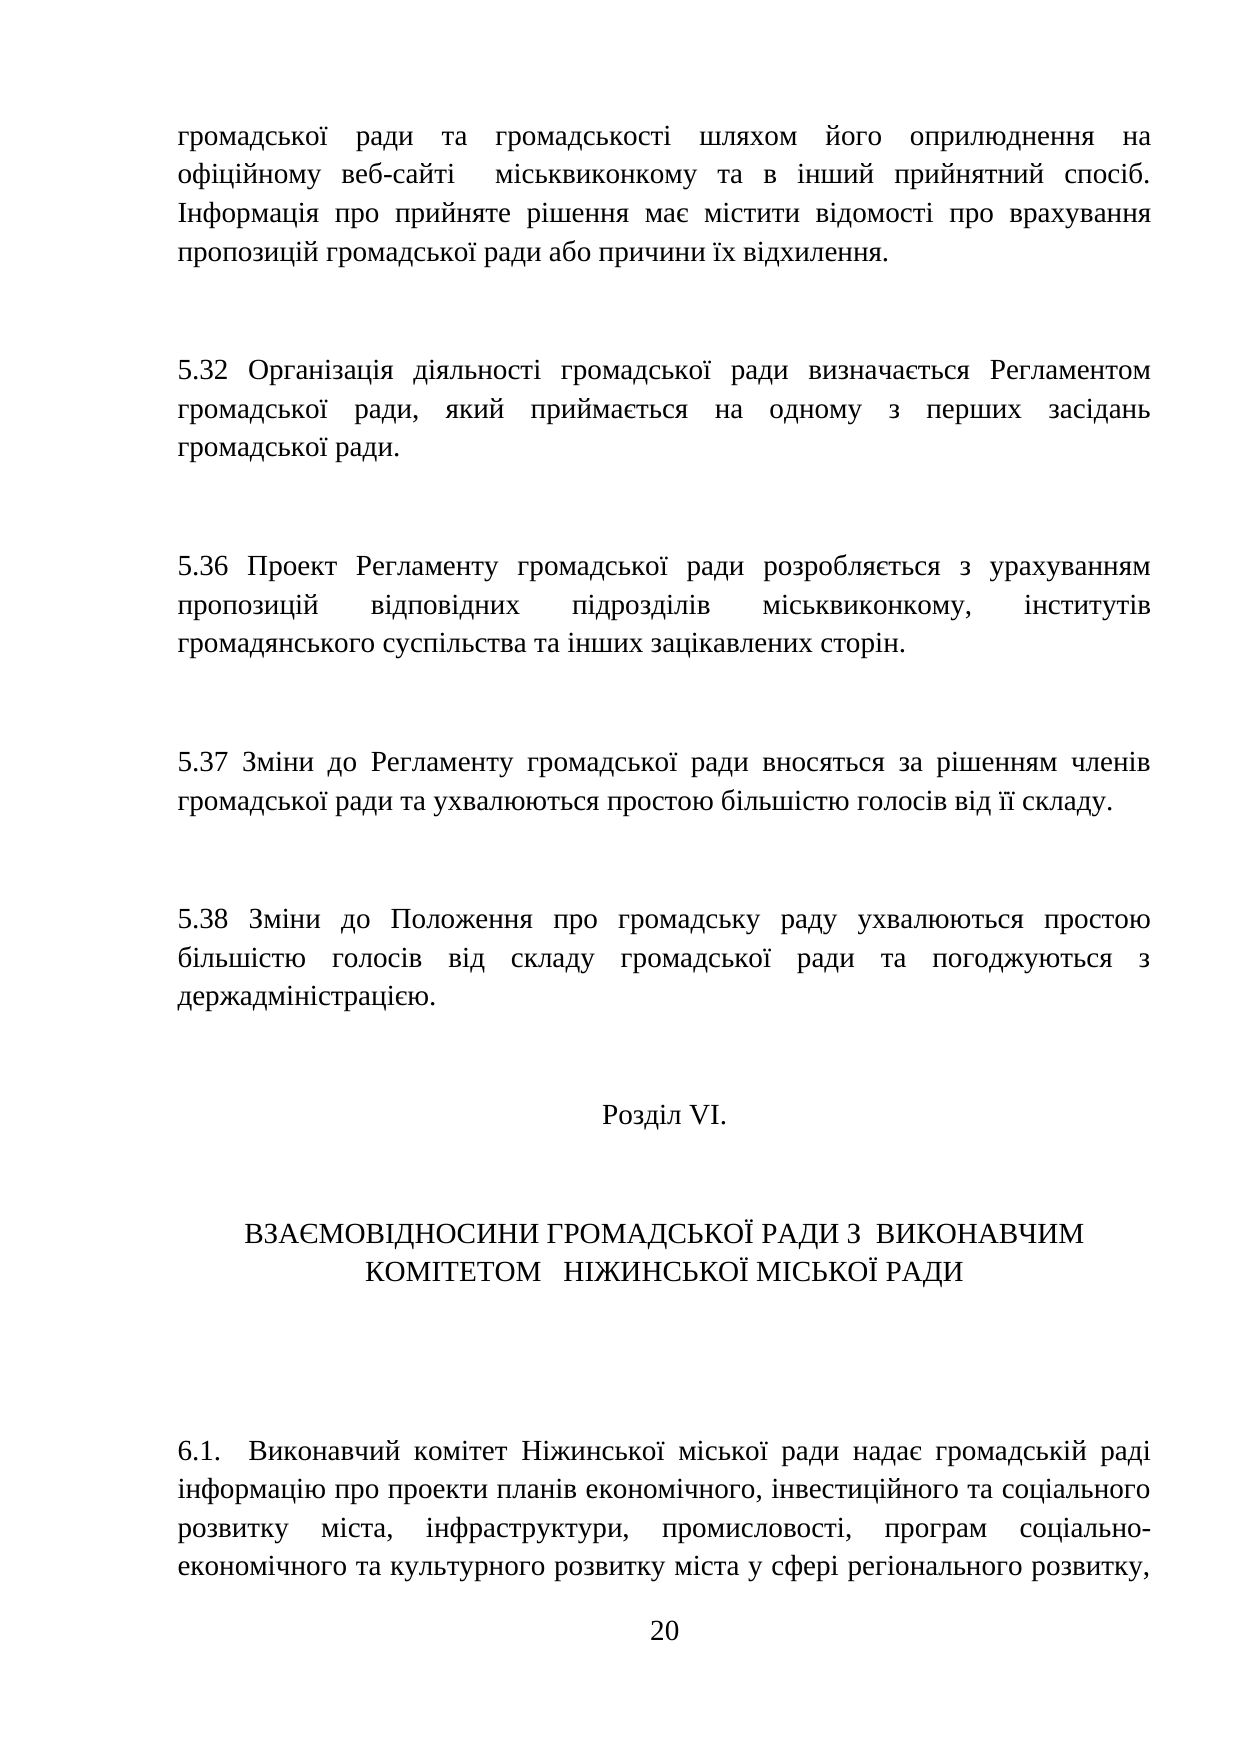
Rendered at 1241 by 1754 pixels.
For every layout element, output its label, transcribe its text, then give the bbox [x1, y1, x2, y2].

text Розділ VІ. [177, 1097, 1152, 1131]
text ВЗАЄМОВІДНОСИНИ ГРОМАДСЬКОЇ РАДИ З ВИКОНАВЧИМ КОМІТЕТОМ НІЖИНСЬКОЇ МІСЬКОЇ РАДИ [177, 1216, 1152, 1288]
text 5.37 Зміни до Регламенту громадської ради вносяться за рішенням членів громадської ради та ухвалюються простою більшістю голосів від її складу. [177, 744, 1152, 816]
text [177, 118, 1152, 267]
text 5.38 Зміни до Положення про громадську раду ухвалюються простою більшістю голосів від складу громадської ради та погоджуються з держадміністрацією. [177, 901, 1152, 1012]
text 5.36 Проект Регламенту громадської ради розробляється з урахуванням пропозицій відповідних підрозділів міськвиконкому, інститутів громадянського суспільства та інших зацікавлених сторін. [177, 548, 1152, 659]
text 5.32 Організація діяльності громадської ради визначається Регламентом громадської ради, який приймається на одному з перших засідань громадської ради. [177, 352, 1152, 463]
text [177, 1433, 1152, 1582]
